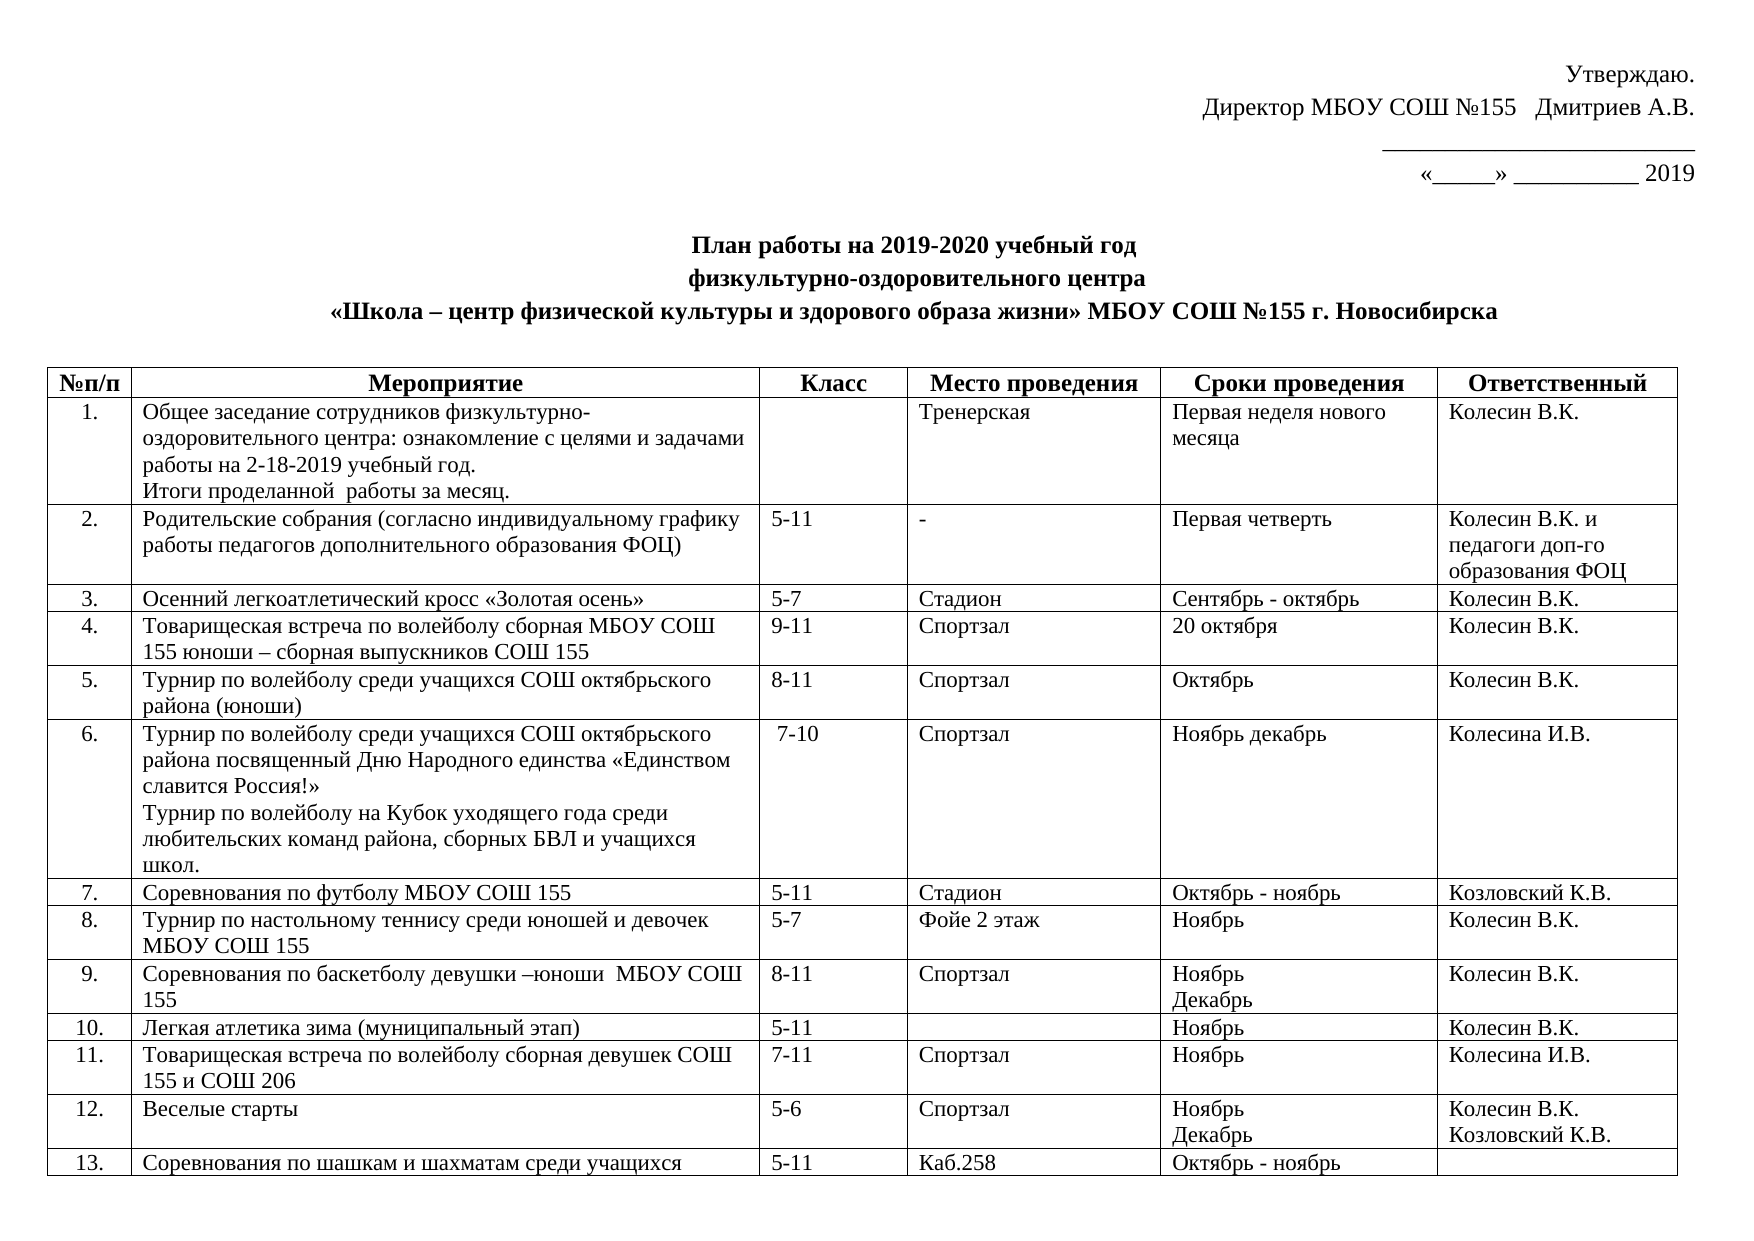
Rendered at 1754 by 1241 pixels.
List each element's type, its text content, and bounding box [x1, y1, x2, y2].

table_cell Товарищеская встреча по волейболу сборная МБОУ СОШ 155 юноши – сборная выпускников СОШ 155 [132, 612, 759, 665]
table_cell 7-11 [760, 1041, 907, 1094]
table_cell Турнир по волейболу среди учащихся СОШ октябрьского района посвященный Дню Народного единства «Единством славится Россия!» Турнир по волейболу на Кубок уходящего года среди любительских команд района, сборных БВЛ и учащихся школ. [132, 720, 759, 878]
table_cell 9. [48, 960, 131, 1013]
table_cell Ноябрь Декабрь [1161, 960, 1437, 1013]
text План работы на 2019-2020 учебный год [59, 230, 1695, 258]
table_cell [760, 398, 907, 503]
table_cell Тренерская [908, 398, 1160, 503]
table_cell Колесин В.К. [1438, 612, 1677, 665]
table_cell 5-11 [760, 879, 907, 905]
table_cell Колесина И.В. [1438, 1041, 1677, 1094]
table_cell Сентябрь - октябрь [1161, 585, 1437, 611]
table_cell 11. [48, 1041, 131, 1094]
table_cell Спортзал [908, 720, 1160, 878]
text физкультурно-оздоровительного центра [59, 263, 1695, 291]
table_cell Колесин В.К. [1438, 585, 1677, 611]
table_cell Октябрь - ноябрь [1161, 1149, 1437, 1175]
table_cell Колесина И.В. [1438, 720, 1677, 878]
table_cell 4. [48, 612, 131, 665]
text _________________________ [59, 125, 1695, 154]
table_cell Спортзал [908, 666, 1160, 718]
table_cell Первая четверть [1161, 505, 1437, 584]
text «_____» __________ 2019 [59, 158, 1695, 187]
table_cell Октябрь [1161, 666, 1437, 718]
table_cell 5-6 [760, 1095, 907, 1147]
table_cell 1. [48, 398, 131, 503]
table_cell Козловский К.В. [1438, 879, 1677, 905]
table_cell Ноябрь [1161, 1041, 1437, 1094]
table_cell 6. [48, 720, 131, 878]
table_cell Соревнования по баскетболу девушки –юноши МБОУ СОШ 155 [132, 960, 759, 1013]
table_cell 8. [48, 906, 131, 959]
table_cell 3. [48, 585, 131, 611]
table_cell Соревнования по футболу МБОУ СОШ 155 [132, 879, 759, 905]
table_cell [1438, 1149, 1677, 1175]
table_cell Колесин В.К. [1438, 666, 1677, 718]
text Директор МБОУ СОШ №155 Дмитриев А.В. [59, 92, 1695, 121]
table_cell Октябрь - ноябрь [1161, 879, 1437, 905]
table_cell 12. [48, 1095, 131, 1147]
table_cell 7-10 [760, 720, 907, 878]
table_cell Спортзал [908, 612, 1160, 665]
table_cell Стадион [908, 585, 1160, 611]
table_cell Фойе 2 этаж [908, 906, 1160, 959]
table_cell Веселые старты [132, 1095, 759, 1147]
table_cell Турнир по волейболу среди учащихся СОШ октябрьского района (юноши) [132, 666, 759, 718]
table_cell 9-11 [760, 612, 907, 665]
table_cell Ноябрь Декабрь [1161, 1095, 1437, 1147]
table_header Место проведения [908, 368, 1160, 397]
table_header Ответственный [1438, 368, 1677, 397]
table_cell Спортзал [908, 1041, 1160, 1094]
table_cell Колесин В.К. [1438, 960, 1677, 1013]
table_cell Колесин В.К. [1438, 398, 1677, 503]
table_cell Каб.258 [908, 1149, 1160, 1175]
table_cell 5-7 [760, 906, 907, 959]
table_cell Ноябрь [1161, 1014, 1437, 1040]
table_cell 5-11 [760, 1149, 907, 1175]
table_cell Спортзал [908, 960, 1160, 1013]
table_cell Осенний легкоатлетический кросс «Золотая осень» [132, 585, 759, 611]
table_cell 2. [48, 505, 131, 584]
table_cell 5-7 [760, 585, 907, 611]
table_cell 7. [48, 879, 131, 905]
table_header Сроки проведения [1161, 368, 1437, 397]
table_cell 5-11 [760, 1014, 907, 1040]
table_cell - [908, 505, 1160, 584]
table_cell Стадион [908, 879, 1160, 905]
table_cell Турнир по настольному теннису среди юношей и девочек МБОУ СОШ 155 [132, 906, 759, 959]
table_cell Спортзал [908, 1095, 1160, 1147]
table_cell 13. [48, 1149, 131, 1175]
table_cell Родительские собрания (согласно индивидуальному графику работы педагогов дополнительного образования ФОЦ) [132, 505, 759, 584]
table_cell Ноябрь [1161, 906, 1437, 959]
table_cell [908, 1014, 1160, 1040]
table_cell 8-11 [760, 666, 907, 718]
table_cell Колесин В.К. и педагоги доп-го образования ФОЦ [1438, 505, 1677, 584]
table_cell 8-11 [760, 960, 907, 1013]
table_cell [132, 1149, 759, 1175]
text Утверждаю. [59, 59, 1695, 88]
table_cell Общее заседание сотрудников физкультурно-оздоровительного центра: ознакомление с целями и задачами работы на 2-18-2019 учебный год. Итоги проделанной работы за месяц. [132, 398, 759, 503]
text «Школа – центр физической культуры и здорового образа жизни» МБОУ СОШ №155 г. Новосибирска [59, 296, 1695, 324]
table_cell Колесин В.К. Козловский К.В. [1438, 1095, 1677, 1147]
table_header №п/п [48, 368, 131, 397]
table_cell 20 октября [1161, 612, 1437, 665]
table_cell Товарищеская встреча по волейболу сборная девушек СОШ 155 и СОШ 206 [132, 1041, 759, 1094]
table_cell Ноябрь декабрь [1161, 720, 1437, 878]
table_cell 5-11 [760, 505, 907, 584]
table_header Класс [760, 368, 907, 397]
table_cell Легкая атлетика зима (муниципальный этап) [132, 1014, 759, 1040]
table_cell 10. [48, 1014, 131, 1040]
table_cell Колесин В.К. [1438, 1014, 1677, 1040]
table_header Мероприятие [132, 368, 759, 397]
table_cell Колесин В.К. [1438, 906, 1677, 959]
table_cell Первая неделя нового месяца [1161, 398, 1437, 503]
table_cell 5. [48, 666, 131, 718]
